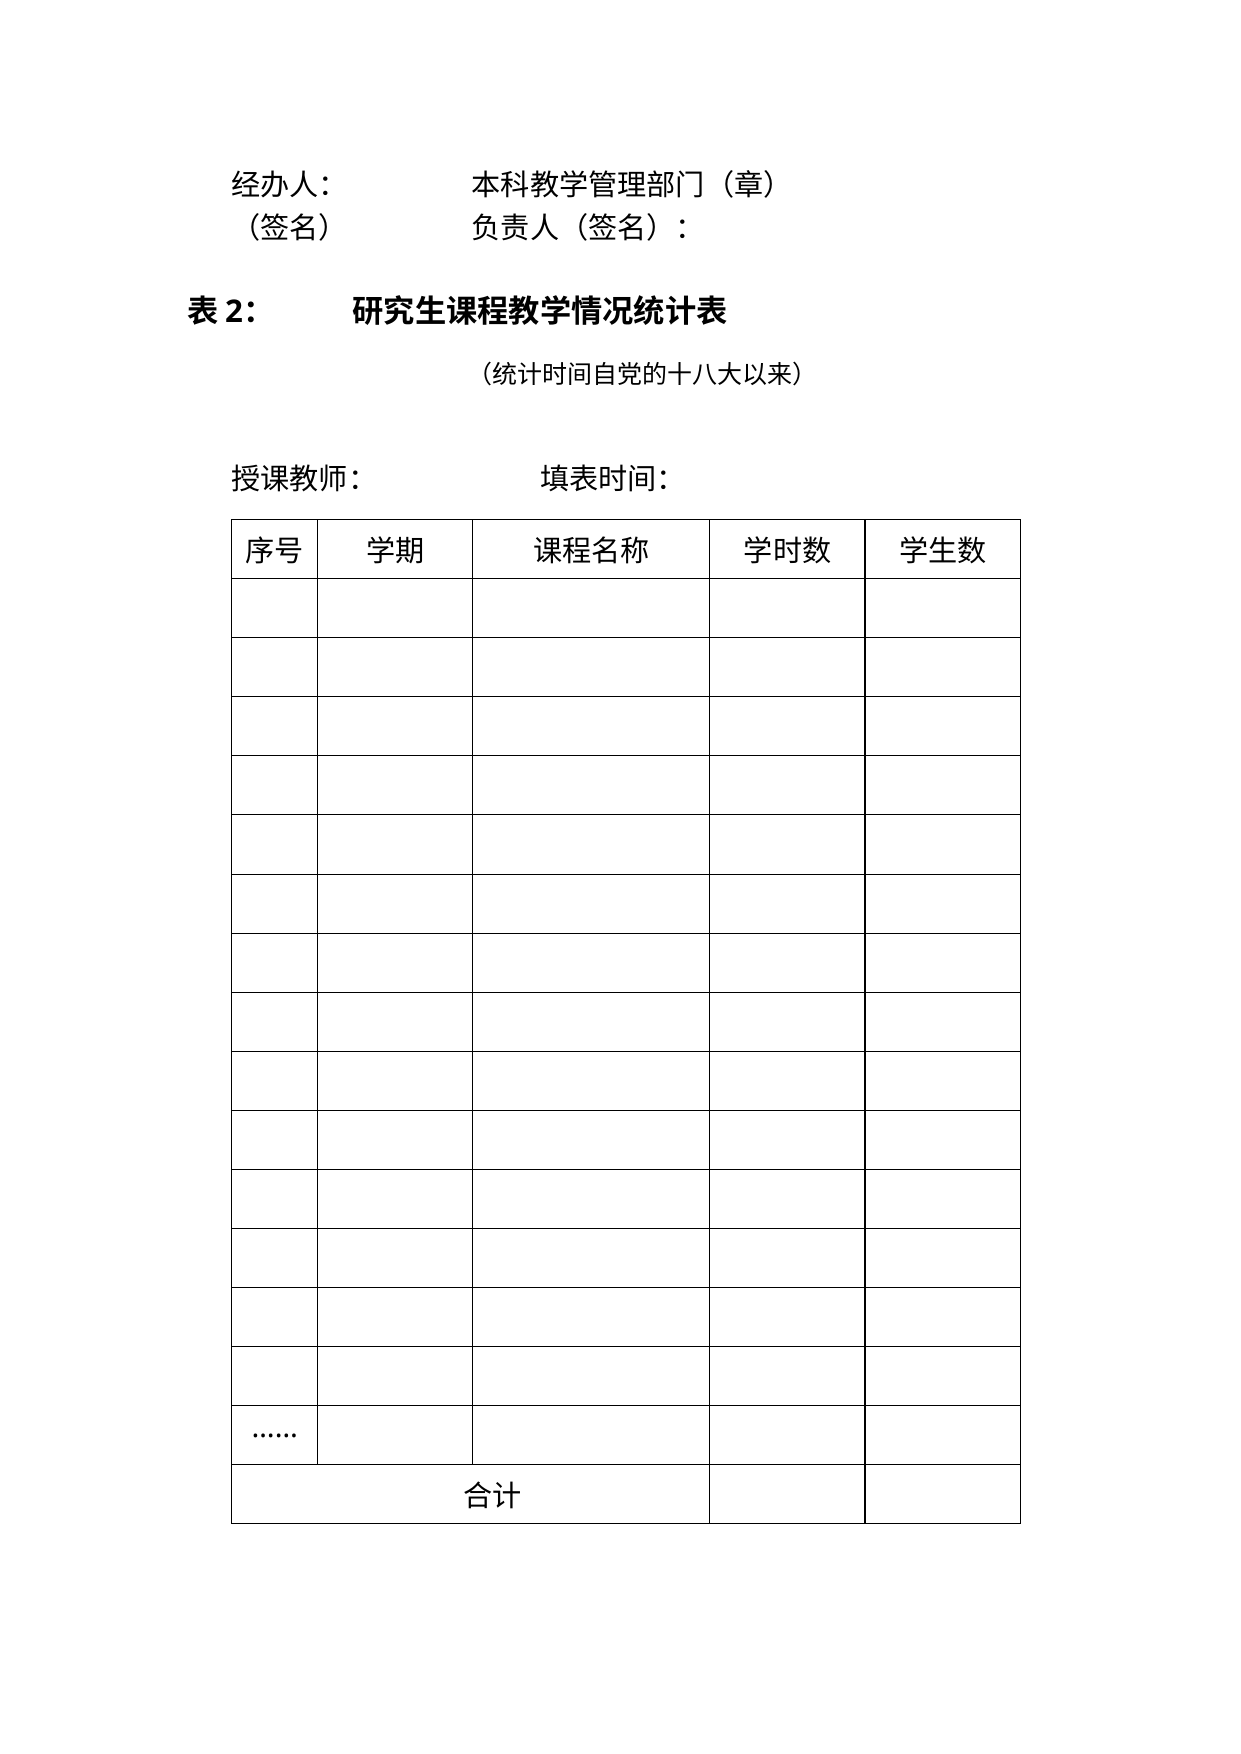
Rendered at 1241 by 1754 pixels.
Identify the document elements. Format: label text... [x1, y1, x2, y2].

table_cell [710, 697, 864, 755]
table_cell [318, 1406, 472, 1464]
table_header 学时数 [710, 520, 864, 578]
table_cell [866, 756, 1020, 814]
table_cell [232, 875, 317, 932]
table_cell …… [232, 1406, 317, 1464]
table_cell [473, 875, 709, 932]
table_cell [473, 1288, 709, 1346]
table_cell [232, 1052, 317, 1110]
table_cell [232, 934, 317, 992]
table_cell [473, 579, 709, 637]
table_cell [710, 1229, 864, 1287]
table_cell [710, 875, 864, 932]
table_cell [866, 697, 1020, 755]
list （统计时间自党的十八大以来） [231, 354, 1053, 391]
table_cell [232, 1111, 317, 1169]
table_cell [710, 579, 864, 637]
table_cell [710, 934, 864, 992]
table_cell [866, 1052, 1020, 1110]
table_header 学生数 [866, 520, 1020, 578]
table_header 学期 [318, 520, 472, 578]
table_cell [866, 1229, 1020, 1287]
table_cell [318, 934, 472, 992]
table_cell [866, 1111, 1020, 1169]
table_cell [232, 697, 317, 755]
table_cell [866, 579, 1020, 637]
table_cell [232, 993, 317, 1051]
table_cell [318, 875, 472, 932]
table_cell 合计 [232, 1465, 709, 1523]
table_cell [473, 1347, 709, 1405]
table_cell [473, 1406, 709, 1464]
table_cell [710, 1111, 864, 1169]
table_cell [473, 815, 709, 873]
table_cell [710, 1052, 864, 1110]
table_cell [232, 815, 317, 873]
table_cell [866, 934, 1020, 992]
table_cell [710, 1465, 864, 1523]
table_cell [473, 1111, 709, 1169]
table_cell [710, 1347, 864, 1405]
table_cell [710, 756, 864, 814]
table_cell [710, 638, 864, 696]
table_cell [473, 638, 709, 696]
table_cell [232, 1170, 317, 1228]
table_cell [318, 815, 472, 873]
table_cell [318, 697, 472, 755]
list 授课教师： 填表时间： [231, 456, 1053, 498]
table_cell [318, 1170, 472, 1228]
table_cell [866, 1406, 1020, 1464]
table_cell [318, 1288, 472, 1346]
table_cell [866, 1465, 1020, 1523]
table_cell [710, 993, 864, 1051]
table_cell [473, 697, 709, 755]
table_cell [232, 756, 317, 814]
table_cell [710, 1288, 864, 1346]
text 表2： 研究生课程教学情况统计表 [187, 286, 1053, 332]
table_cell [866, 1288, 1020, 1346]
table_cell [318, 1052, 472, 1110]
table_cell [473, 1052, 709, 1110]
table_cell [318, 1347, 472, 1405]
table_cell [318, 993, 472, 1051]
table_cell [318, 579, 472, 637]
table_cell [318, 756, 472, 814]
table_cell [866, 993, 1020, 1051]
table_header 课程名称 [473, 520, 709, 578]
table_cell [318, 1229, 472, 1287]
table_cell [866, 1170, 1020, 1228]
table_cell [866, 875, 1020, 932]
table_cell [710, 1406, 864, 1464]
table_cell [232, 638, 317, 696]
table_cell [232, 1229, 317, 1287]
table_cell [473, 1229, 709, 1287]
list （签名） 负责人（签名）： [231, 204, 1053, 247]
table_cell [710, 815, 864, 873]
table_cell [318, 1111, 472, 1169]
table_cell [232, 579, 317, 637]
table_cell [866, 1347, 1020, 1405]
table_cell [232, 1288, 317, 1346]
list 经办人： 本科教学管理部门（章） [231, 162, 1053, 204]
table_cell [866, 638, 1020, 696]
table_cell [710, 1170, 864, 1228]
table_cell [473, 1170, 709, 1228]
table_cell [232, 1347, 317, 1405]
table_cell [318, 638, 472, 696]
table_cell [866, 815, 1020, 873]
table_header 序号 [232, 520, 317, 578]
table_cell [473, 934, 709, 992]
table_cell [473, 993, 709, 1051]
table_cell [473, 756, 709, 814]
